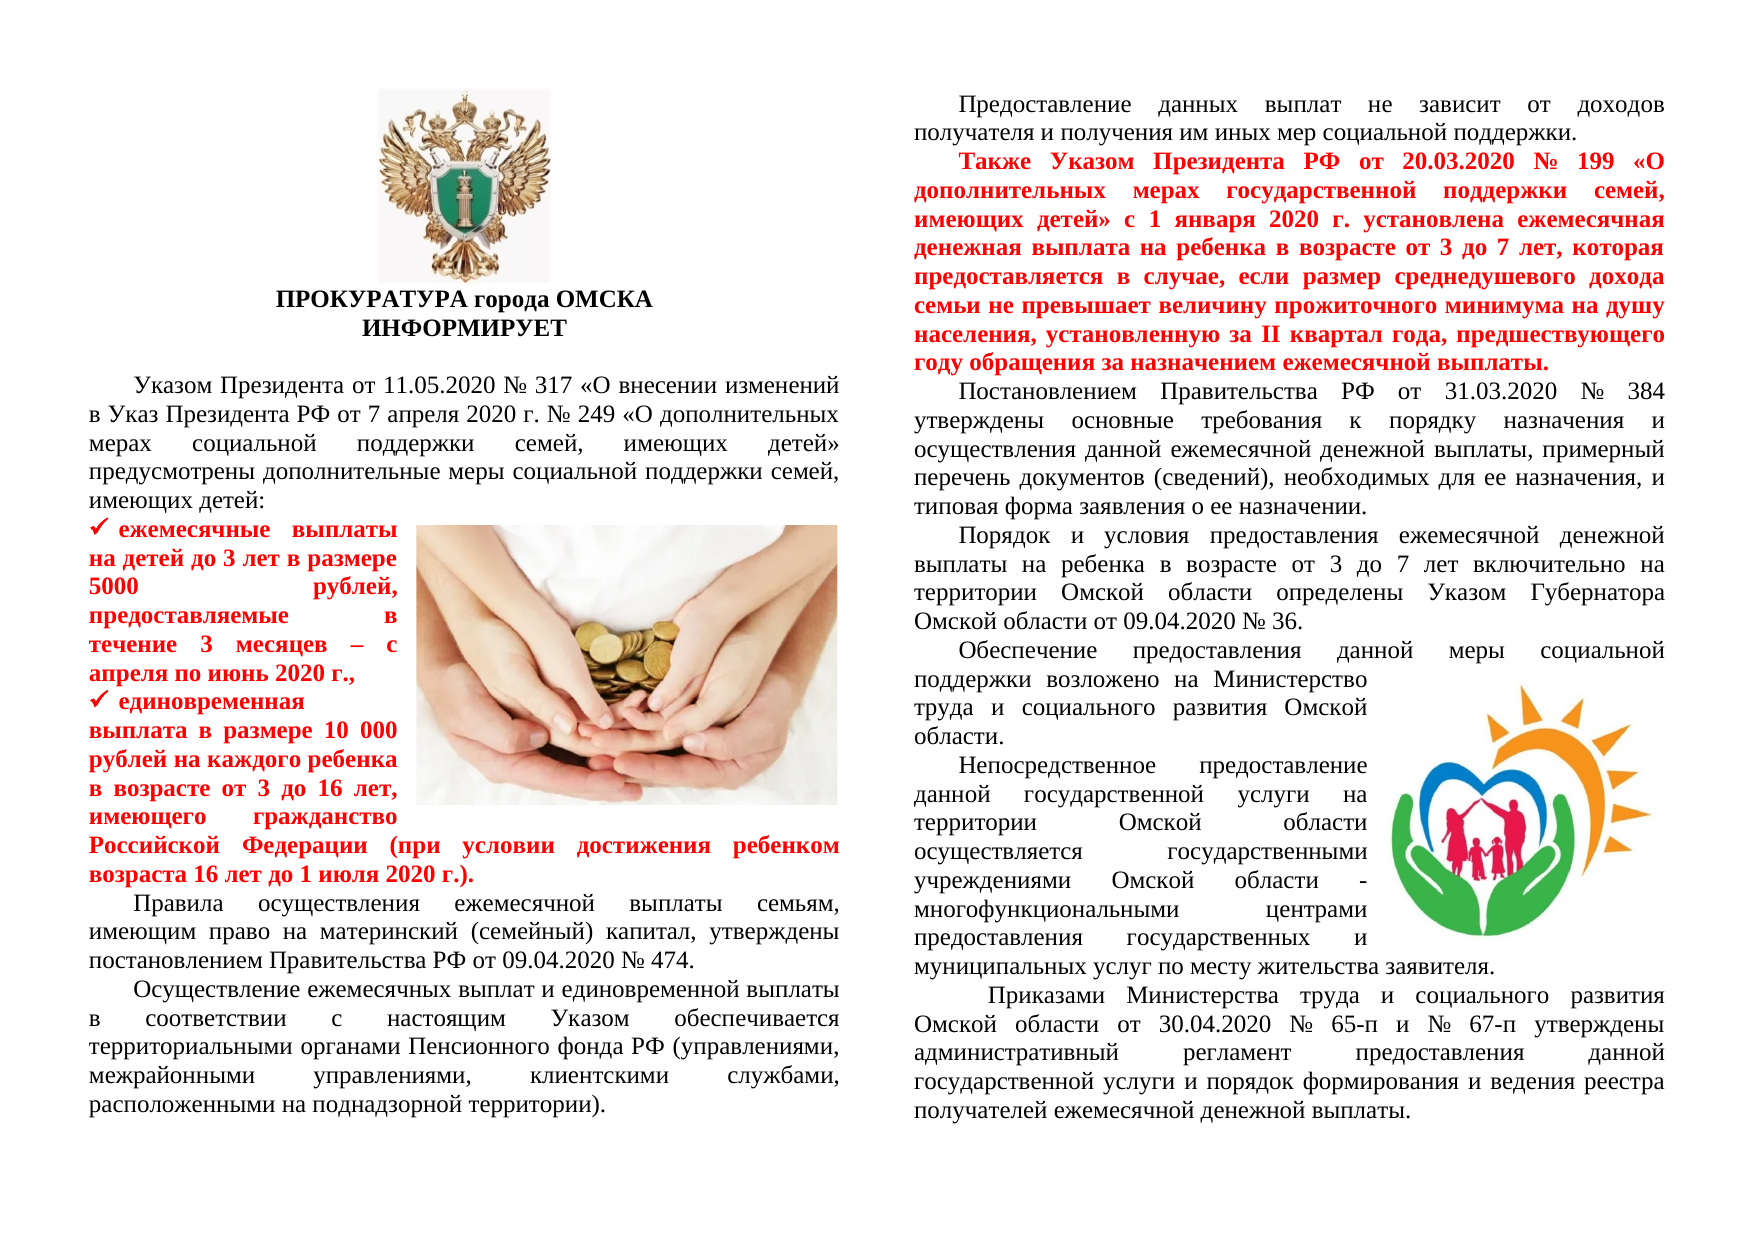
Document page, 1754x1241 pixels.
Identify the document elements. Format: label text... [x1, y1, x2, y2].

text Порядок и условия предоставления ежемесячной денежной выплаты на ребенка в возрасте от 3 до 7 лет включительно на территории Омской области определены Указом Губернатора Омской области от 09.04.2020 № 36. [914, 520, 1665, 635]
text ПРОКУРАТУРА города ОМСКА [89, 284, 840, 313]
text Непосредственное предоставление данной государственной услуги на территории Омской области осуществляется государственными учреждениями Омской области - многофункциональными центрами предоставления государственных и муниципальных услуг по месту жительства заявителя. [914, 750, 1665, 980]
text Предоставление данных выплат не зависит от доходов получателя и получения им иных мер социальной поддержки. [914, 89, 1665, 146]
text Правила осуществления ежемесячной выплаты семьям, имеющим право на материнский (семейный) капитал, утверждены постановлением Правительства РФ от 09.04.2020 № 474. [89, 888, 840, 974]
list единовременная выплата в размере 10 000 рублей на каждого ребенка в возрасте от 3 до 16 лет, имеющего гражданство Российской Федерации (при условии достижения ребенком возраста 16 лет до 1 июля 2020 г.). [89, 686, 840, 888]
picture [377, 88, 552, 284]
text ИНФОРМИРУЕТ [89, 313, 840, 341]
text Обеспечение предоставления данной меры социальной поддержки возложено на Министерство труда и социального развития Омской области. [914, 635, 1665, 750]
text Также Указом Президента РФ от 20.03.2020 № 199 «О дополнительных мерах государственной поддержки семей, имеющих детей» с 1 января 2020 г. установлена ежемесячная денежная выплата на ребенка в возрасте от 3 до 7 лет, которая предоставляется в случае, если размер среднедушевого дохода семьи не превышает величину прожиточного минимума на душу населения, установленную за II квартал года, предшествующего году обращения за назначением ежемесячной выплаты. [914, 146, 1665, 376]
picture [416, 525, 838, 805]
picture [1386, 675, 1664, 946]
text Указом Президента от 11.05.2020 № 317 «О внесении изменений в Указ Президента РФ от 7 апреля 2020 г. № 249 «О дополнительных мерах социальной поддержки семей, имеющих детей» предусмотрены дополнительные меры социальной поддержки семей, имеющих детей: [89, 370, 840, 514]
text Приказами Министерства труда и социального развития Омской области от 30.04.2020 № 65-п и № 67-п утверждены административный регламент предоставления данной государственной услуги и порядок формирования и ведения реестра получателей ежемесячной денежной выплаты. [914, 980, 1665, 1124]
text Постановлением Правительства РФ от 31.03.2020 № 384 утверждены основные требования к порядку назначения и осуществления данной ежемесячной денежной выплаты, примерный перечень документов (сведений), необходимых для ее назначения, и типовая форма заявления о ее назначении. [914, 376, 1665, 520]
list ежемесячные выплаты на детей до 3 лет в размере 5000 рублей, предоставляемые в течение 3 месяцев – с апреля по июнь 2020 г., [89, 514, 840, 686]
text Осуществление ежемесячных выплат и единовременной выплаты в соответствии с настоящим Указом обеспечивается территориальными органами Пенсионного фонда РФ (управлениями, межрайонными управлениями, клиентскими службами, расположенными на поднадзорной территории). [89, 974, 840, 1118]
